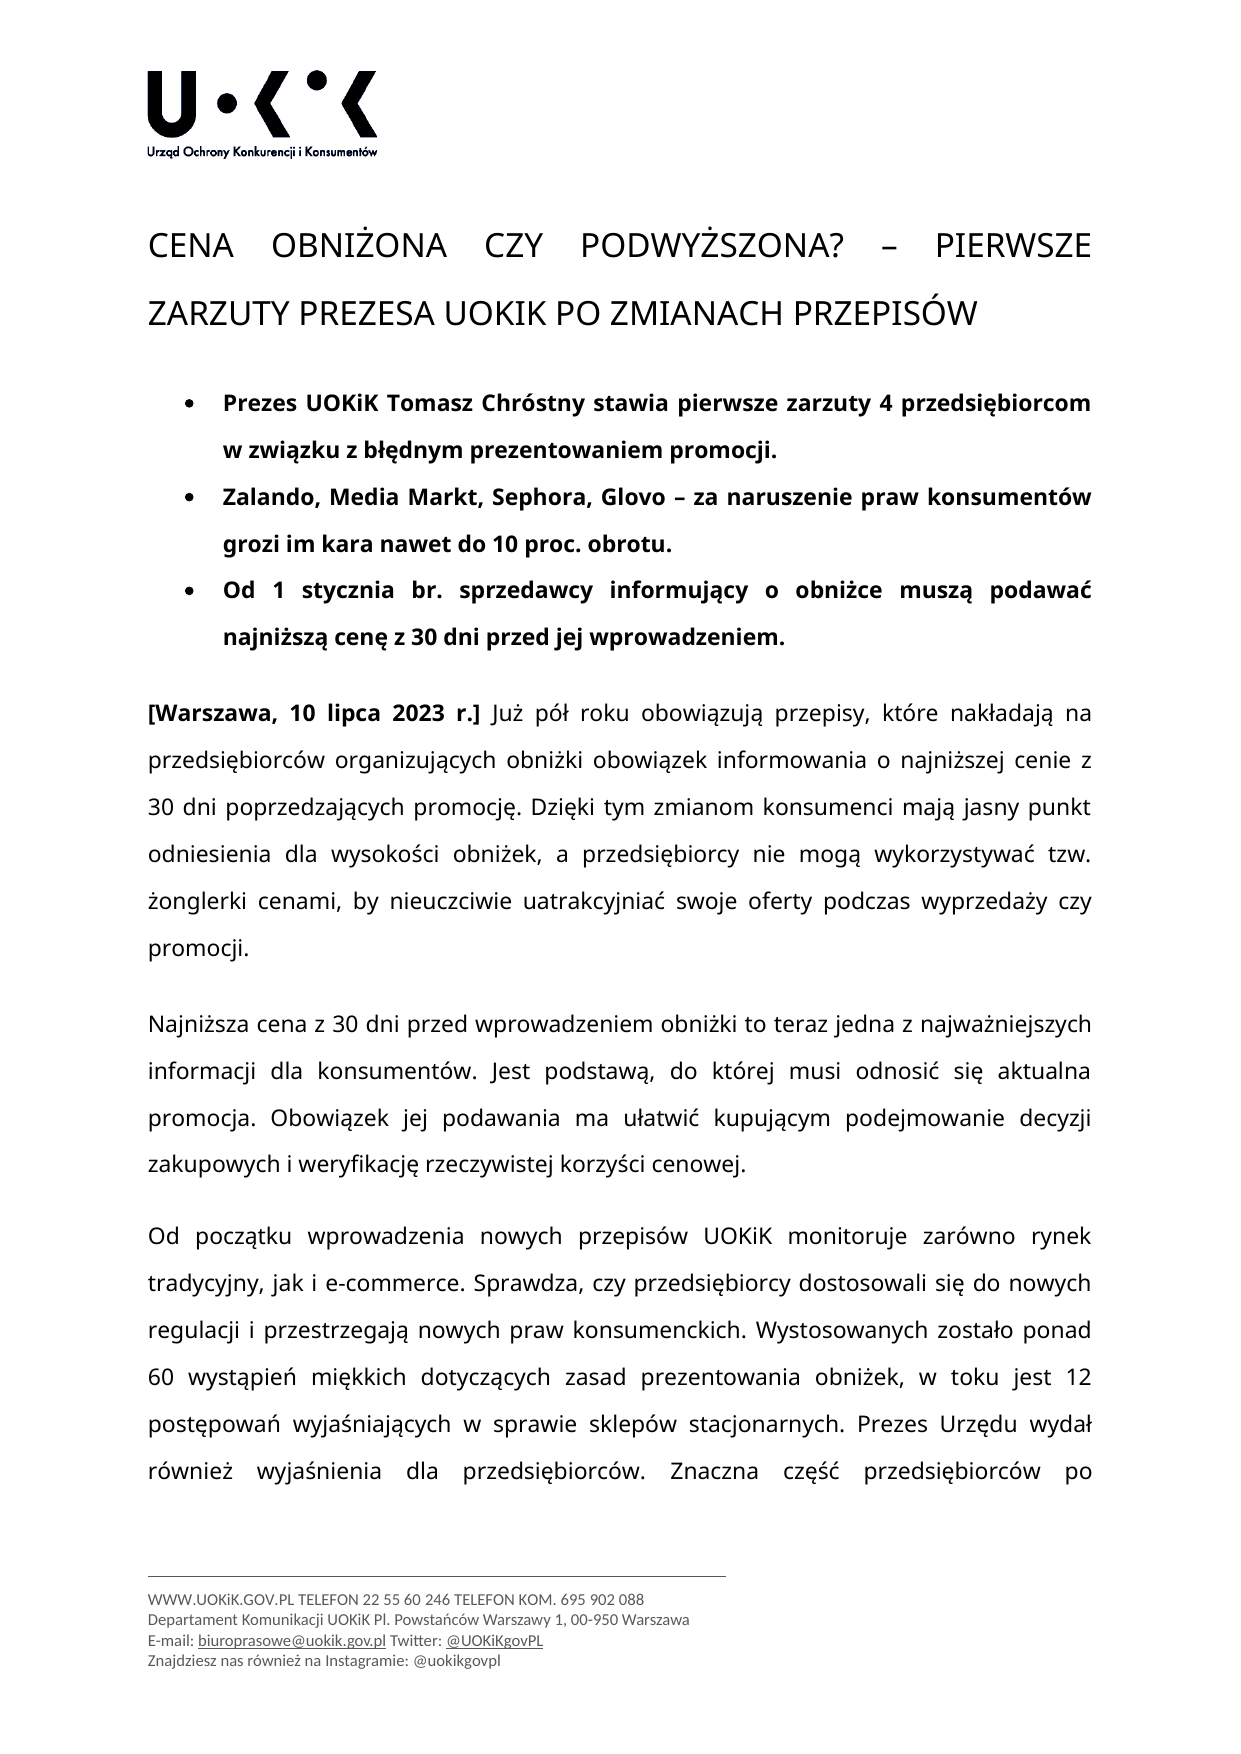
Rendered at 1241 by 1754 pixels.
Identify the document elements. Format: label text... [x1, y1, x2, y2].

picture [147, 70, 378, 160]
text CENA OBNIŻONA CZY PODWYŻSZONA? – PIERWSZE ZARZUTY PREZESA UOKIK PO ZMIANACH PRZEPISÓW [148, 222, 1093, 335]
list Od 1 stycznia br. sprzedawcy informujący o obniżce muszą podawać najniższą cenę z 30 dni przed jej wprowadzeniem. [185, 574, 1093, 653]
text [Warszawa, 10 lipca 2023 r.] Już pół roku obowiązują przepisy, które nakładają na przedsiębiorców organizujących obniżki obowiązek informowania o najniższej cenie z 30 dni poprzedzających promocję. Dzięki tym zmianom konsumenci mają jasny punkt odniesienia dla wysokości obniżek, a przedsiębiorcy nie mogą wykorzystywać tzw. żonglerki cenami, by nieuczciwie uatrakcyjniać swoje oferty podczas wyprzedaży czy promocji. [148, 697, 1093, 963]
list Prezes UOKiK Tomasz Chróstny stawia pierwsze zarzuty 4 przedsiębiorcom w związku z błędnym prezentowaniem promocji. [185, 387, 1093, 465]
text Najniższa cena z 30 dni przed wprowadzeniem obniżki to teraz jedna z najważniejszych informacji dla konsumentów. Jest podstawą, do której musi odnosić się aktualna promocja. Obowiązek jej podawania ma ułatwić kupującym podejmowanie decyzji zakupowych i weryfikację rzeczywistej korzyści cenowej. [148, 1008, 1093, 1180]
list Zalando, Media Markt, Sephora, Glovo – za naruszenie praw konsumentów grozi im kara nawet do 10 proc. obrotu. [185, 481, 1093, 559]
